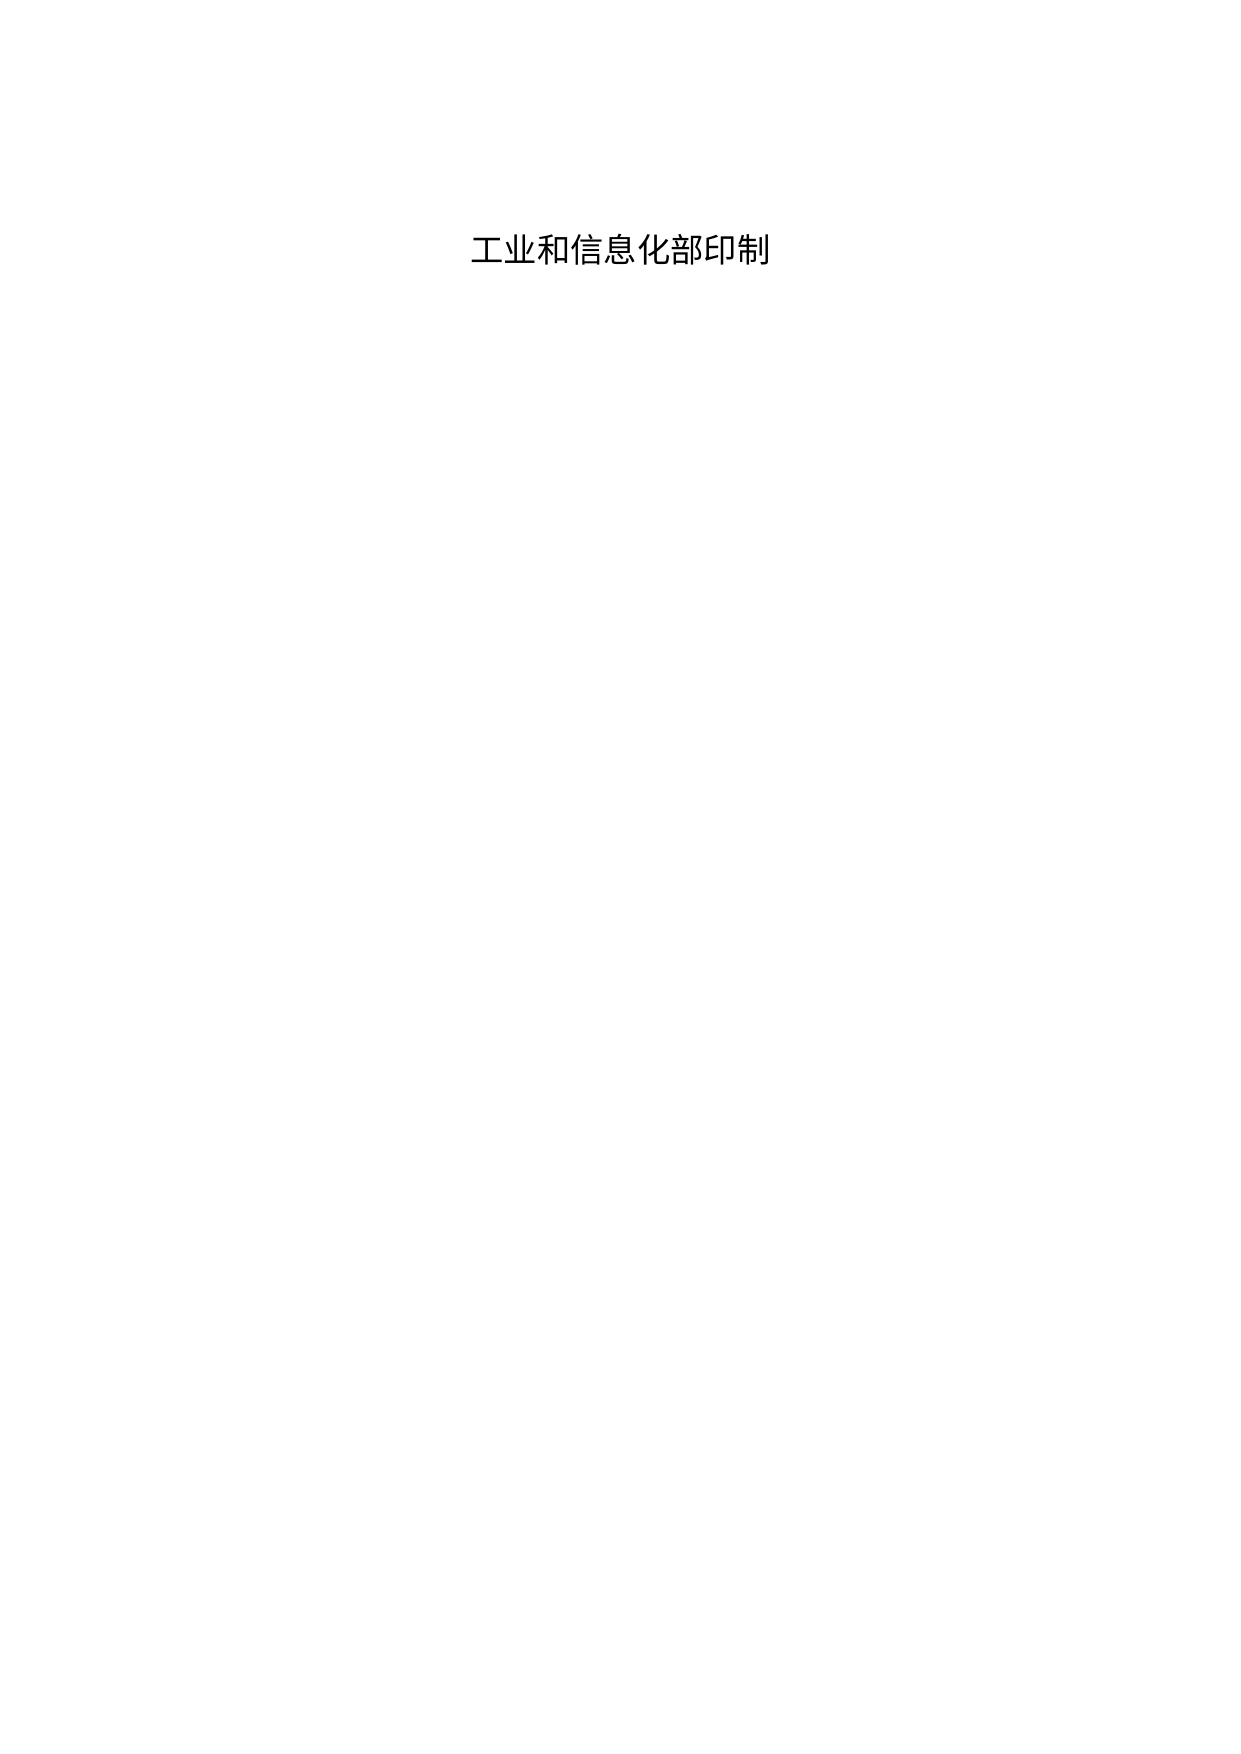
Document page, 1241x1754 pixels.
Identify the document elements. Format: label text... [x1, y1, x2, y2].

text 工业和信息化部印制 [187, 215, 1053, 280]
